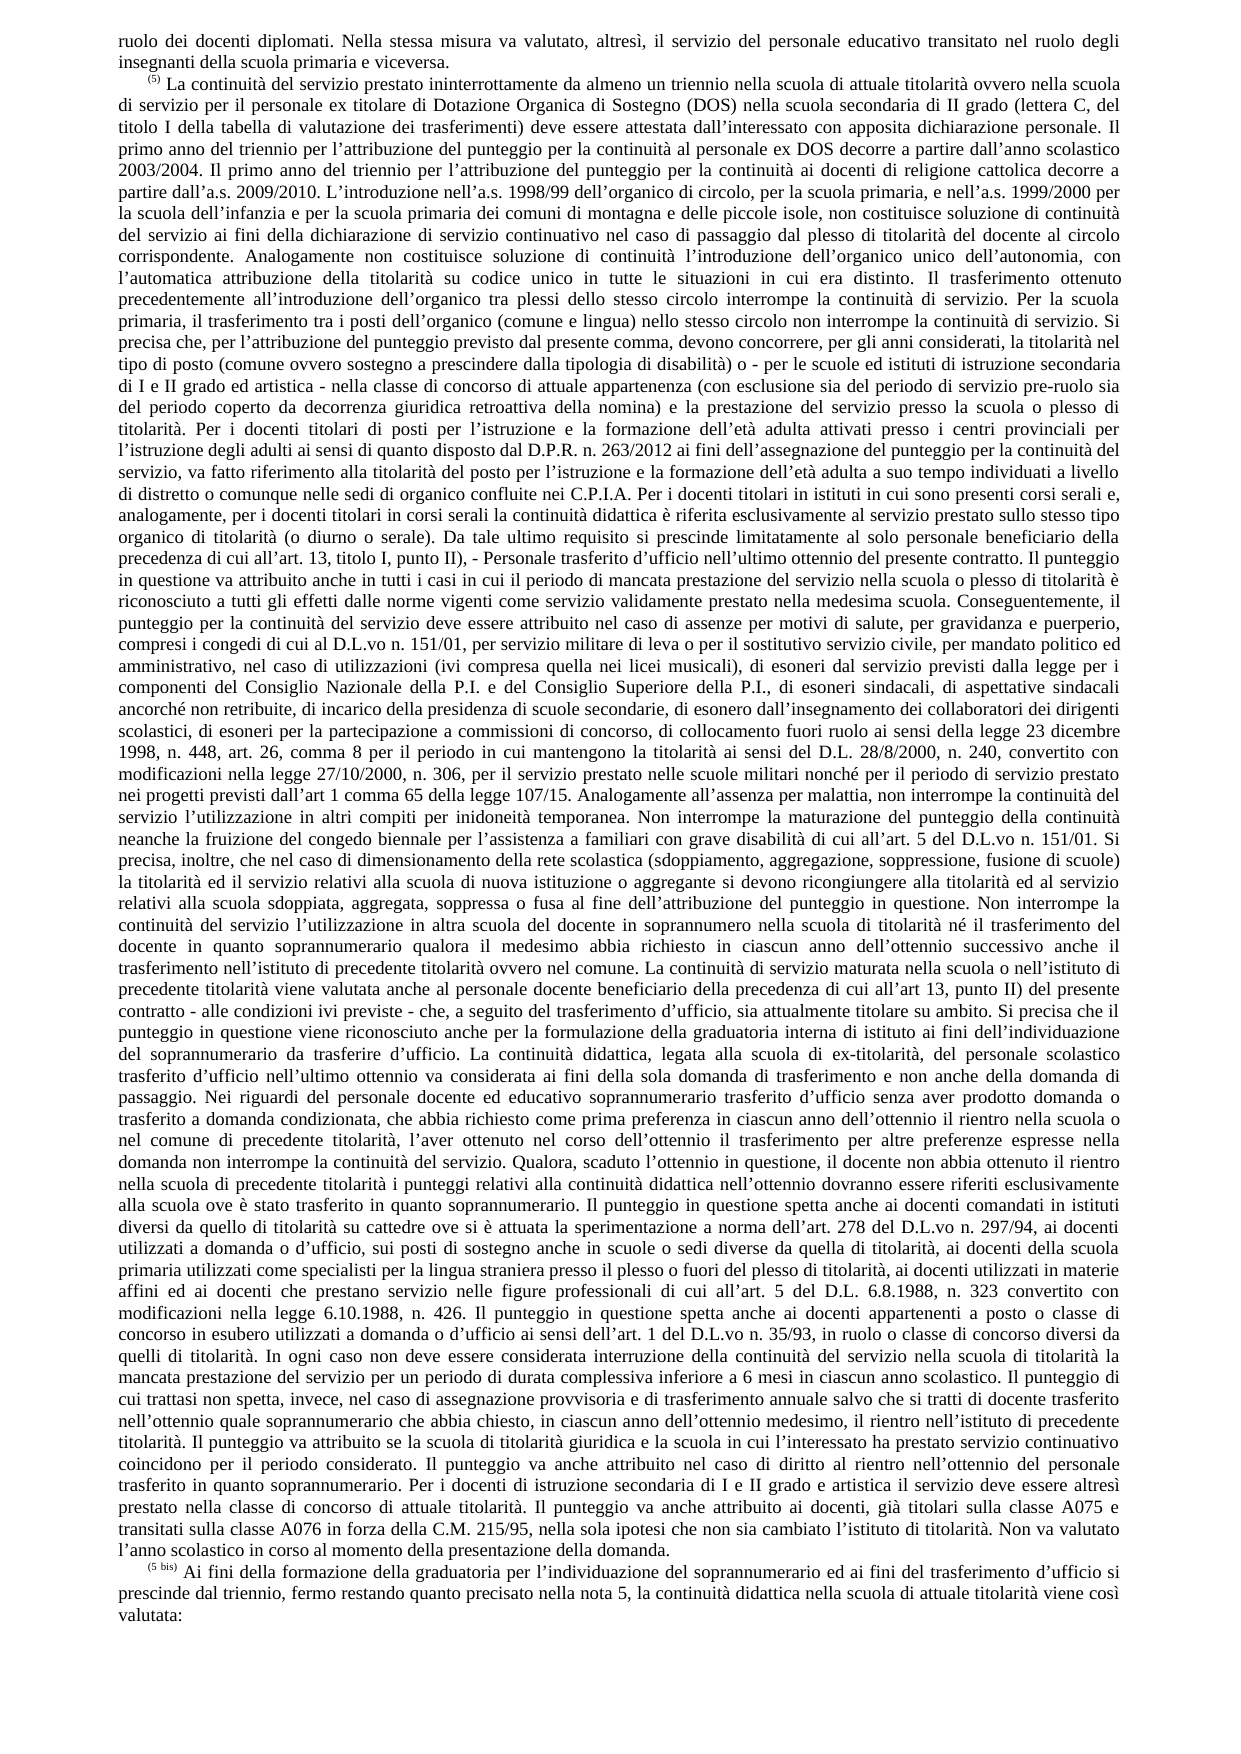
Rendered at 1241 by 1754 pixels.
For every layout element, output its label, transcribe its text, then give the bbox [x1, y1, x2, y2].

text (5 bis) Ai fini della formazione della graduatoria per l’individuazione del soprannumerario ed ai fini del trasferimento d’ufficio si prescinde dal triennio, fermo restando quanto precisato nella nota 5, la continuità didattica nella scuola di attuale titolarità viene così valutata: [118, 1561, 1122, 1625]
text (5) La continuità del servizio prestato ininterrottamente da almeno un triennio nella scuola di attuale titolarità ovvero nella scuola di servizio per il personale ex titolare di Dotazione Organica di Sostegno (DOS) nella scuola secondaria di II grado (lettera C, del titolo I della tabella di valutazione dei trasferimenti) deve essere attestata dall’interessato con apposita dichiarazione personale. Il primo anno del triennio per l’attribuzione del punteggio per la continuità al personale ex DOS decorre a partire dall’anno scolastico 2003/2004. Il primo anno del triennio per l’attribuzione del punteggio per la continuità ai docenti di religione cattolica decorre a partire dall’a.s. 2009/2010. L’introduzione nell’a.s. 1998/99 dell’organico di circolo, per la scuola primaria, e nell’a.s. 1999/2000 per la scuola dell’infanzia e per la scuola primaria dei comuni di montagna e delle piccole isole, non costituisce soluzione di continuità del servizio ai fini della dichiarazione di servizio continuativo nel caso di passaggio dal plesso di titolarità del docente al circolo corrispondente. Analogamente non costituisce soluzione di continuità l’introduzione dell’organico unico dell’autonomia, con l’automatica attribuzione della titolarità su codice unico in tutte le situazioni in cui era distinto. Il trasferimento ottenuto precedentemente all’introduzione dell’organico tra plessi dello stesso circolo interrompe la continuità di servizio. Per la scuola primaria, il trasferimento tra i posti dell’organico (comune e lingua) nello stesso circolo non interrompe la continuità di servizio. Si precisa che, per l’attribuzione del punteggio previsto dal presente comma, devono concorrere, per gli anni considerati, la titolarità nel tipo di posto (comune ovvero sostegno a prescindere dalla tipologia di disabilità) o - per le scuole ed istituti di istruzione secondaria di I e II grado ed artistica - nella classe di concorso di attuale appartenenza (con esclusione sia del periodo di servizio pre-ruolo sia del periodo coperto da decorrenza giuridica retroattiva della nomina) e la prestazione del servizio presso la scuola o plesso di titolarità. Per i docenti titolari di posti per l’istruzione e la formazione dell’età adulta attivati presso i centri provinciali per l’istruzione degli adulti ai sensi di quanto disposto dal D.P.R. n. 263/2012 ai fini dell’assegnazione del punteggio per la continuità del servizio, va fatto riferimento alla titolarità del posto per l’istruzione e la formazione dell’età adulta a suo tempo individuati a livello di distretto o comunque nelle sedi di organico confluite nei C.P.I.A. Per i docenti titolari in istituti in cui sono presenti corsi serali e, analogamente, per i docenti titolari in corsi serali la continuità didattica è riferita esclusivamente al servizio prestato sullo stesso tipo organico di titolarità (o diurno o serale). Da tale ultimo requisito si prescinde limitatamente al solo personale beneficiario della precedenza di cui all’art. 13, titolo I, punto II), - Personale trasferito d’ufficio nell’ultimo ottennio del presente contratto. Il punteggio in questione va attribuito anche in tutti i casi in cui il periodo di mancata prestazione del servizio nella scuola o plesso di titolarità è riconosciuto a tutti gli effetti dalle norme vigenti come servizio validamente prestato nella medesima scuola. Conseguentemente, il punteggio per la continuità del servizio deve essere attribuito nel caso di assenze per motivi di salute, per gravidanza e puerperio, compresi i congedi di cui al D.L.vo n. 151/01, per servizio militare di leva o per il sostitutivo servizio civile, per mandato politico ed amministrativo, nel caso di utilizzazioni (ivi compresa quella nei licei musicali), di esoneri dal servizio previsti dalla legge per i componenti del Consiglio Nazionale della P.I. e del Consiglio Superiore della P.I., di esoneri sindacali, di aspettative sindacali ancorché non retribuite, di incarico della presidenza di scuole secondarie, di esonero dall’insegnamento dei collaboratori dei dirigenti scolastici, di esoneri per la partecipazione a commissioni di concorso, di collocamento fuori ruolo ai sensi della legge 23 dicembre 1998, n. 448, art. 26, comma 8 per il periodo in cui mantengono la titolarità ai sensi del D.L. 28/8/2000, n. 240, convertito con modificazioni nella legge 27/10/2000, n. 306, per il servizio prestato nelle scuole militari nonché per il periodo di servizio prestato nei progetti previsti dall’art 1 comma 65 della legge 107/15. Analogamente all’assenza per malattia, non interrompe la continuità del servizio l’utilizzazione in altri compiti per inidoneità temporanea. Non interrompe la maturazione del punteggio della continuità neanche la fruizione del congedo biennale per l’assistenza a familiari con grave disabilità di cui all’art. 5 del D.L.vo n. 151/01. Si precisa, inoltre, che nel caso di dimensionamento della rete scolastica (sdoppiamento, aggregazione, soppressione, fusione di scuole) la titolarità ed il servizio relativi alla scuola di nuova istituzione o aggregante si devono ricongiungere alla titolarità ed al servizio relativi alla scuola sdoppiata, aggregata, soppressa o fusa al fine dell’attribuzione del punteggio in questione. Non interrompe la continuità del servizio l’utilizzazione in altra scuola del docente in soprannumero nella scuola di titolarità né il trasferimento del docente in quanto soprannumerario qualora il medesimo abbia richiesto in ciascun anno dell’ottennio successivo anche il trasferimento nell’istituto di precedente titolarità ovvero nel comune. La continuità di servizio maturata nella scuola o nell’istituto di precedente titolarità viene valutata anche al personale docente beneficiario della precedenza di cui all’art 13, punto II) del presente contratto - alle condizioni ivi previste - che, a seguito del trasferimento d’ufficio, sia attualmente titolare su ambito. Si precisa che il punteggio in questione viene riconosciuto anche per la formulazione della graduatoria interna di istituto ai fini dell’individuazione del soprannumerario da trasferire d’ufficio. La continuità didattica, legata alla scuola di ex-titolarità, del personale scolastico trasferito d’ufficio nell’ultimo ottennio va considerata ai fini della sola domanda di trasferimento e non anche della domanda di passaggio. Nei riguardi del personale docente ed educativo soprannumerario trasferito d’ufficio senza aver prodotto domanda o trasferito a domanda condizionata, che abbia richiesto come prima preferenza in ciascun anno dell’ottennio il rientro nella scuola o nel comune di precedente titolarità, l’aver ottenuto nel corso dell’ottennio il trasferimento per altre preferenze espresse nella domanda non interrompe la continuità del servizio. Qualora, scaduto l’ottennio in questione, il docente non abbia ottenuto il rientro nella scuola di precedente titolarità i punteggi relativi alla continuità didattica nell’ottennio dovranno essere riferiti esclusivamente alla scuola ove è stato trasferito in quanto soprannumerario. Il punteggio in questione spetta anche ai docenti comandati in istituti diversi da quello di titolarità su cattedre ove si è attuata la sperimentazione a norma dell’art. 278 del D.L.vo n. 297/94, ai docenti utilizzati a domanda o d’ufficio, sui posti di sostegno anche in scuole o sedi diverse da quella di titolarità, ai docenti della scuola primaria utilizzati come specialisti per la lingua straniera presso il plesso o fuori del plesso di titolarità, ai docenti utilizzati in materie affini ed ai docenti che prestano servizio nelle figure professionali di cui all’art. 5 del D.L. 6.8.1988, n. 323 convertito con modificazioni nella legge 6.10.1988, n. 426. Il punteggio in questione spetta anche ai docenti appartenenti a posto o classe di concorso in esubero utilizzati a domanda o d’ufficio ai sensi dell’art. 1 del D.L.vo n. 35/93, in ruolo o classe di concorso diversi da quelli di titolarità. In ogni caso non deve essere considerata interruzione della continuità del servizio nella scuola di titolarità la mancata prestazione del servizio per un periodo di durata complessiva inferiore a 6 mesi in ciascun anno scolastico. Il punteggio di cui trattasi non spetta, invece, nel caso di assegnazione provvisoria e di trasferimento annuale salvo che si tratti di docente trasferito nell’ottennio quale soprannumerario che abbia chiesto, in ciascun anno dell’ottennio medesimo, il rientro nell’istituto di precedente titolarità. Il punteggio va attribuito se la scuola di titolarità giuridica e la scuola in cui l’interessato ha prestato servizio continuativo coincidono per il periodo considerato. Il punteggio va anche attribuito nel caso di diritto al rientro nell’ottennio del personale trasferito in quanto soprannumerario. Per i docenti di istruzione secondaria di I e II grado e artistica il servizio deve essere altresì prestato nella classe di concorso di attuale titolarità. Il punteggio va anche attribuito ai docenti, già titolari sulla classe A075 e transitati sulla classe A076 in forza della C.M. 215/95, nella sola ipotesi che non sia cambiato l’istituto di titolarità. Non va valutato l’anno scolastico in corso al momento della presentazione della domanda. [118, 73, 1122, 1561]
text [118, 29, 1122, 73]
